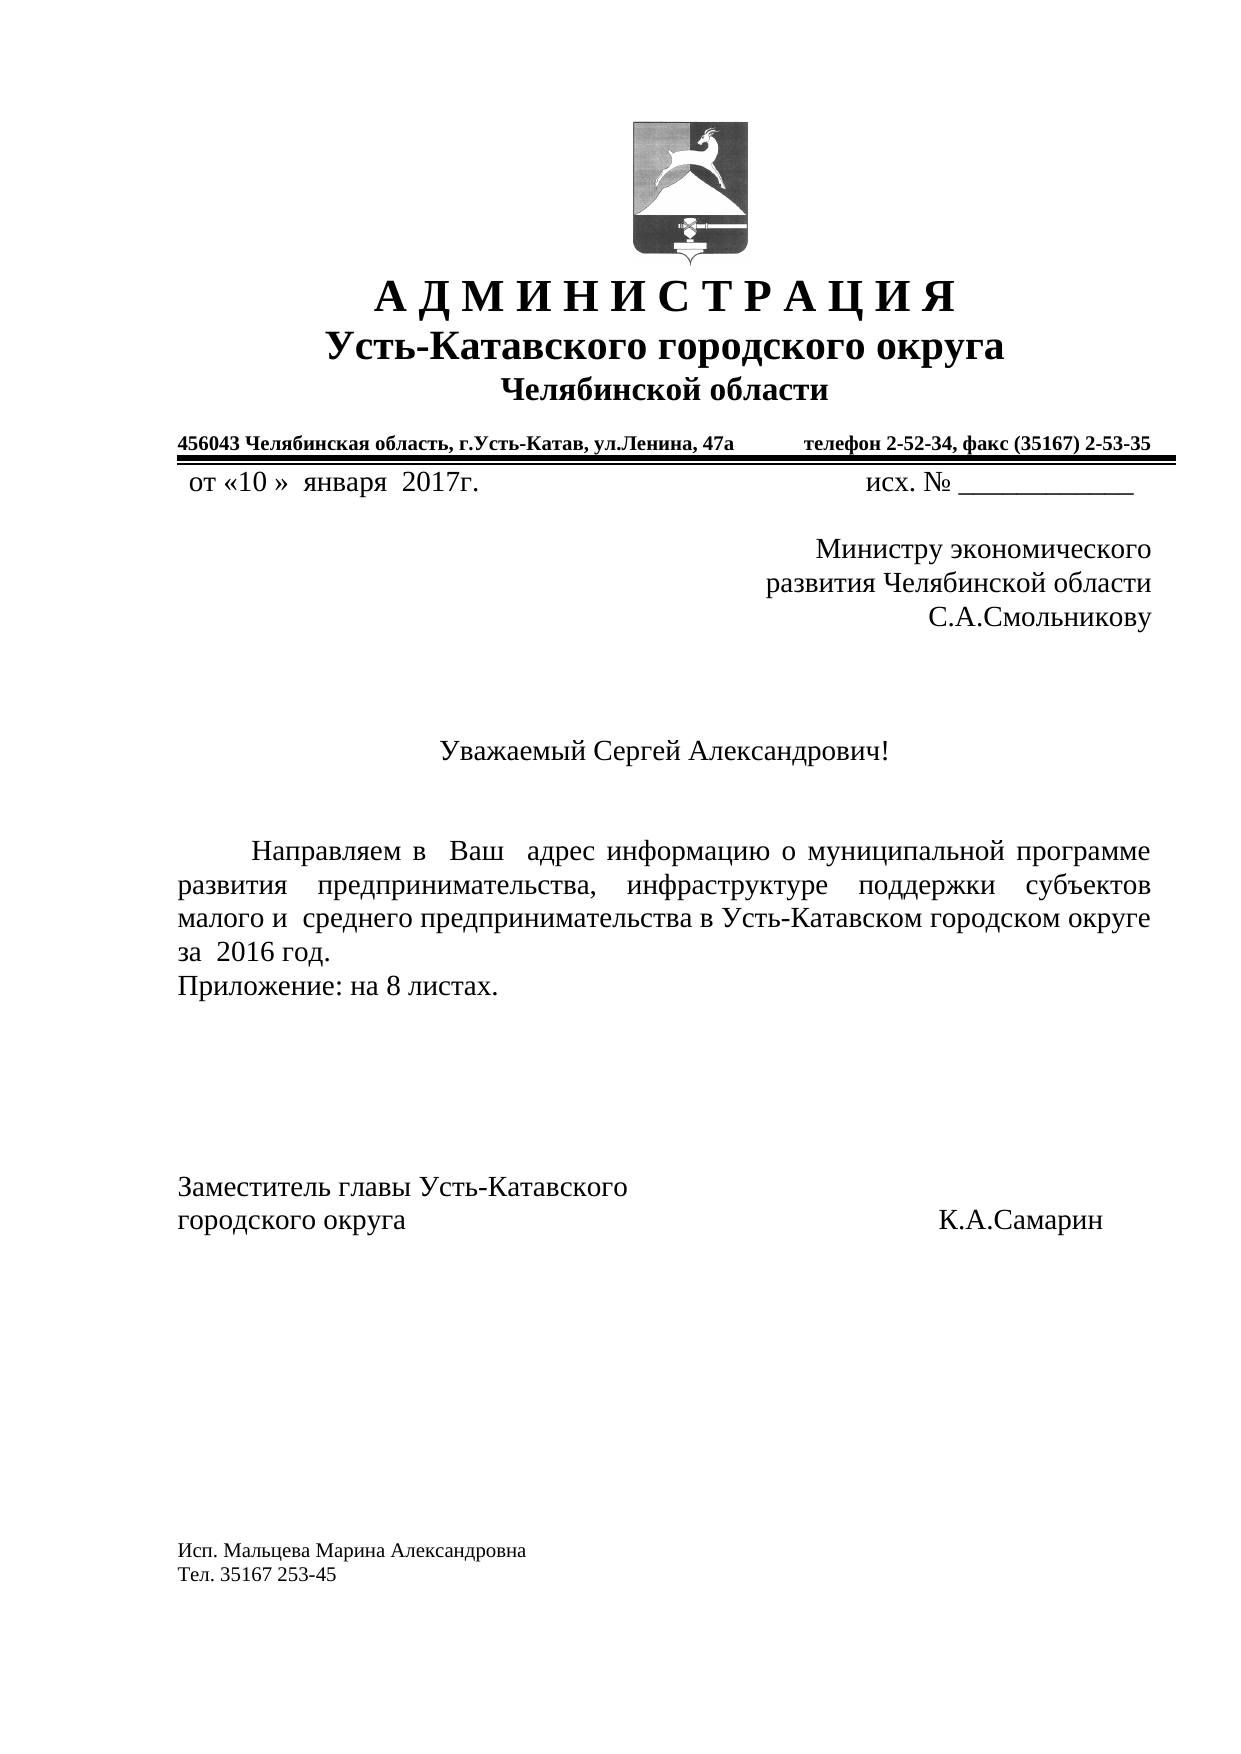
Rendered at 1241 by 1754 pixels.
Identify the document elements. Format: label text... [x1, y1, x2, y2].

text Направляем в Ваш адрес информацию о муниципальной программе развития предпринимательства, инфраструктуре поддержки субъектов малого и среднего предпринимательства в Усть-Катавском городском округе за 2016 год. [177, 833, 1152, 968]
text Уважаемый Сергей Александрович! [177, 733, 1152, 766]
text городского округа К.А.Самарин [177, 1202, 1152, 1236]
subtitle Усть-Катавского городского округа [177, 321, 1152, 369]
text Заместитель главы Усть-Катавского [177, 1169, 1152, 1202]
text А Д М И Н И С Т Р А Ц И Я [177, 268, 1152, 321]
text Тел. 35167 253-45 [177, 1562, 1152, 1586]
text Министру экономического [177, 532, 1152, 565]
text Приложение: на 8 листах. [177, 968, 1152, 1001]
text 456043 Челябинская область, г.Усть-Катав, ул.Ленина, 47а телефон 2-52-34, факс (35167) 2-53-35 [177, 431, 1152, 455]
text развития Челябинской области С.А.Смольникову [177, 565, 1152, 632]
text Исп. Мальцева Марина Александровна [177, 1538, 1152, 1562]
subtitle Челябинской области [177, 369, 1152, 407]
table_header от «10 » января 2017г. исх. № ____________ [177, 465, 1176, 532]
